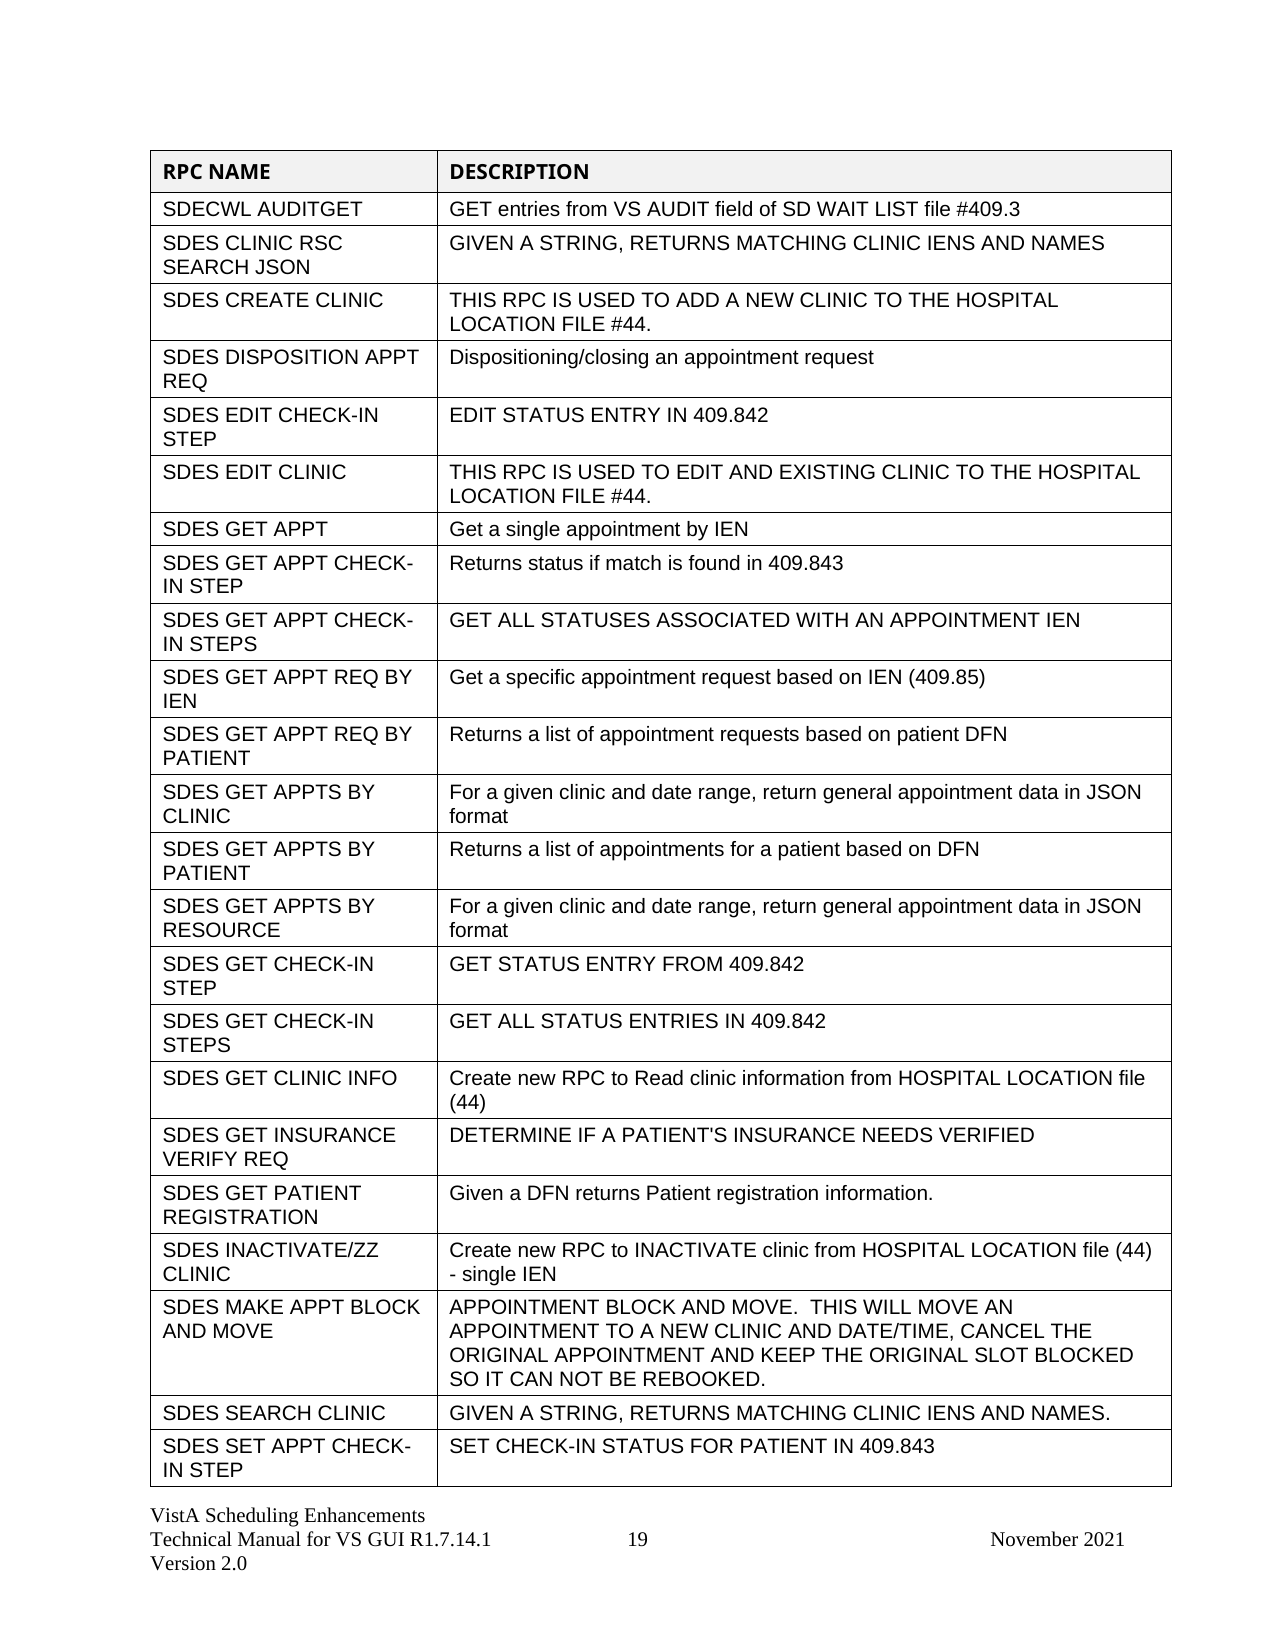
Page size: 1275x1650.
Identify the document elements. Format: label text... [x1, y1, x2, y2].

table_cell SDES INACTIVATE/ZZ CLINIC [151, 1234, 437, 1290]
table_cell GIVEN A STRING, RETURNS MATCHING CLINIC IENS AND NAMES. [438, 1396, 1171, 1428]
table_cell EDIT STATUS ENTRY IN 409.842 [438, 398, 1171, 454]
table_cell SDES GET INSURANCE VERIFY REQ [151, 1119, 437, 1175]
table_cell DETERMINE IF A PATIENT'S INSURANCE NEEDS VERIFIED [438, 1119, 1171, 1175]
table_cell THIS RPC IS USED TO EDIT AND EXISTING CLINIC TO THE HOSPITAL LOCATION FILE #44. [438, 456, 1171, 512]
table_cell GET ALL STATUS ENTRIES IN 409.842 [438, 1005, 1171, 1061]
table_cell SDES SEARCH CLINIC [151, 1396, 437, 1428]
table_header RPC NAME [151, 151, 437, 192]
table_cell SDES GET APPT REQ BY PATIENT [151, 718, 437, 774]
table_cell SDES GET APPTS BY PATIENT [151, 833, 437, 889]
table_cell SDES GET APPT CHECK-IN STEP [151, 546, 437, 602]
table_cell SDES GET PATIENT REGISTRATION [151, 1176, 437, 1233]
table_cell SDES EDIT CLINIC [151, 456, 437, 512]
table_cell Given a DFN returns Patient registration information. [438, 1176, 1171, 1233]
table_cell SDES GET APPT [151, 513, 437, 545]
table_cell SDES MAKE APPT BLOCK AND MOVE [151, 1291, 437, 1395]
table_cell SDES GET APPTS BY RESOURCE [151, 890, 437, 946]
table_cell SDES SET APPT CHECK-IN STEP [151, 1430, 437, 1486]
table_cell Dispositioning/closing an appointment request [438, 341, 1171, 397]
table_cell GIVEN A STRING, RETURNS MATCHING CLINIC IENS AND NAMES [438, 226, 1171, 283]
table_header DESCRIPTION [438, 151, 1171, 192]
table_cell Get a single appointment by IEN [438, 513, 1171, 545]
table_cell SDES GET APPT REQ BY IEN [151, 661, 437, 717]
table_cell GET STATUS ENTRY FROM 409.842 [438, 947, 1171, 1003]
table_cell SDES DISPOSITION APPT REQ [151, 341, 437, 397]
table_cell SDES GET APPTS BY CLINIC [151, 775, 437, 832]
table_cell Returns a list of appointments for a patient based on DFN [438, 833, 1171, 889]
table_cell SDES GET APPT CHECK-IN STEPS [151, 604, 437, 660]
table_cell SDES EDIT CHECK-IN STEP [151, 398, 437, 454]
table_cell APPOINTMENT BLOCK AND MOVE. THIS WILL MOVE AN APPOINTMENT TO A NEW CLINIC AND DATE/TIME, CANCEL THE ORIGINAL APPOINTMENT AND KEEP THE ORIGINAL SLOT BLOCKED SO IT CAN NOT BE REBOOKED. [438, 1291, 1171, 1395]
table_cell SDES CREATE CLINIC [151, 284, 437, 340]
table_cell For a given clinic and date range, return general appointment data in JSON format [438, 890, 1171, 946]
table_cell SET CHECK-IN STATUS FOR PATIENT IN 409.843 [438, 1430, 1171, 1486]
table_cell SDES GET CHECK-IN STEP [151, 947, 437, 1003]
table_cell Returns a list of appointment requests based on patient DFN [438, 718, 1171, 774]
table_cell SDES CLINIC RSC SEARCH JSON [151, 226, 437, 283]
table_cell Returns status if match is found in 409.843 [438, 546, 1171, 602]
table_cell THIS RPC IS USED TO ADD A NEW CLINIC TO THE HOSPITAL LOCATION FILE #44. [438, 284, 1171, 340]
table_cell Get a specific appointment request based on IEN (409.85) [438, 661, 1171, 717]
table_cell SDES GET CHECK-IN STEPS [151, 1005, 437, 1061]
table_cell GET entries from VS AUDIT field of SD WAIT LIST file #409.3 [438, 193, 1171, 225]
table_cell Create new RPC to INACTIVATE clinic from HOSPITAL LOCATION file (44) - single IEN [438, 1234, 1171, 1290]
table_cell GET ALL STATUSES ASSOCIATED WITH AN APPOINTMENT IEN [438, 604, 1171, 660]
table_cell Create new RPC to Read clinic information from HOSPITAL LOCATION file (44) [438, 1062, 1171, 1118]
table_cell SDES GET CLINIC INFO [151, 1062, 437, 1118]
table_cell SDECWL AUDITGET [151, 193, 437, 225]
table_cell For a given clinic and date range, return general appointment data in JSON format [438, 775, 1171, 832]
